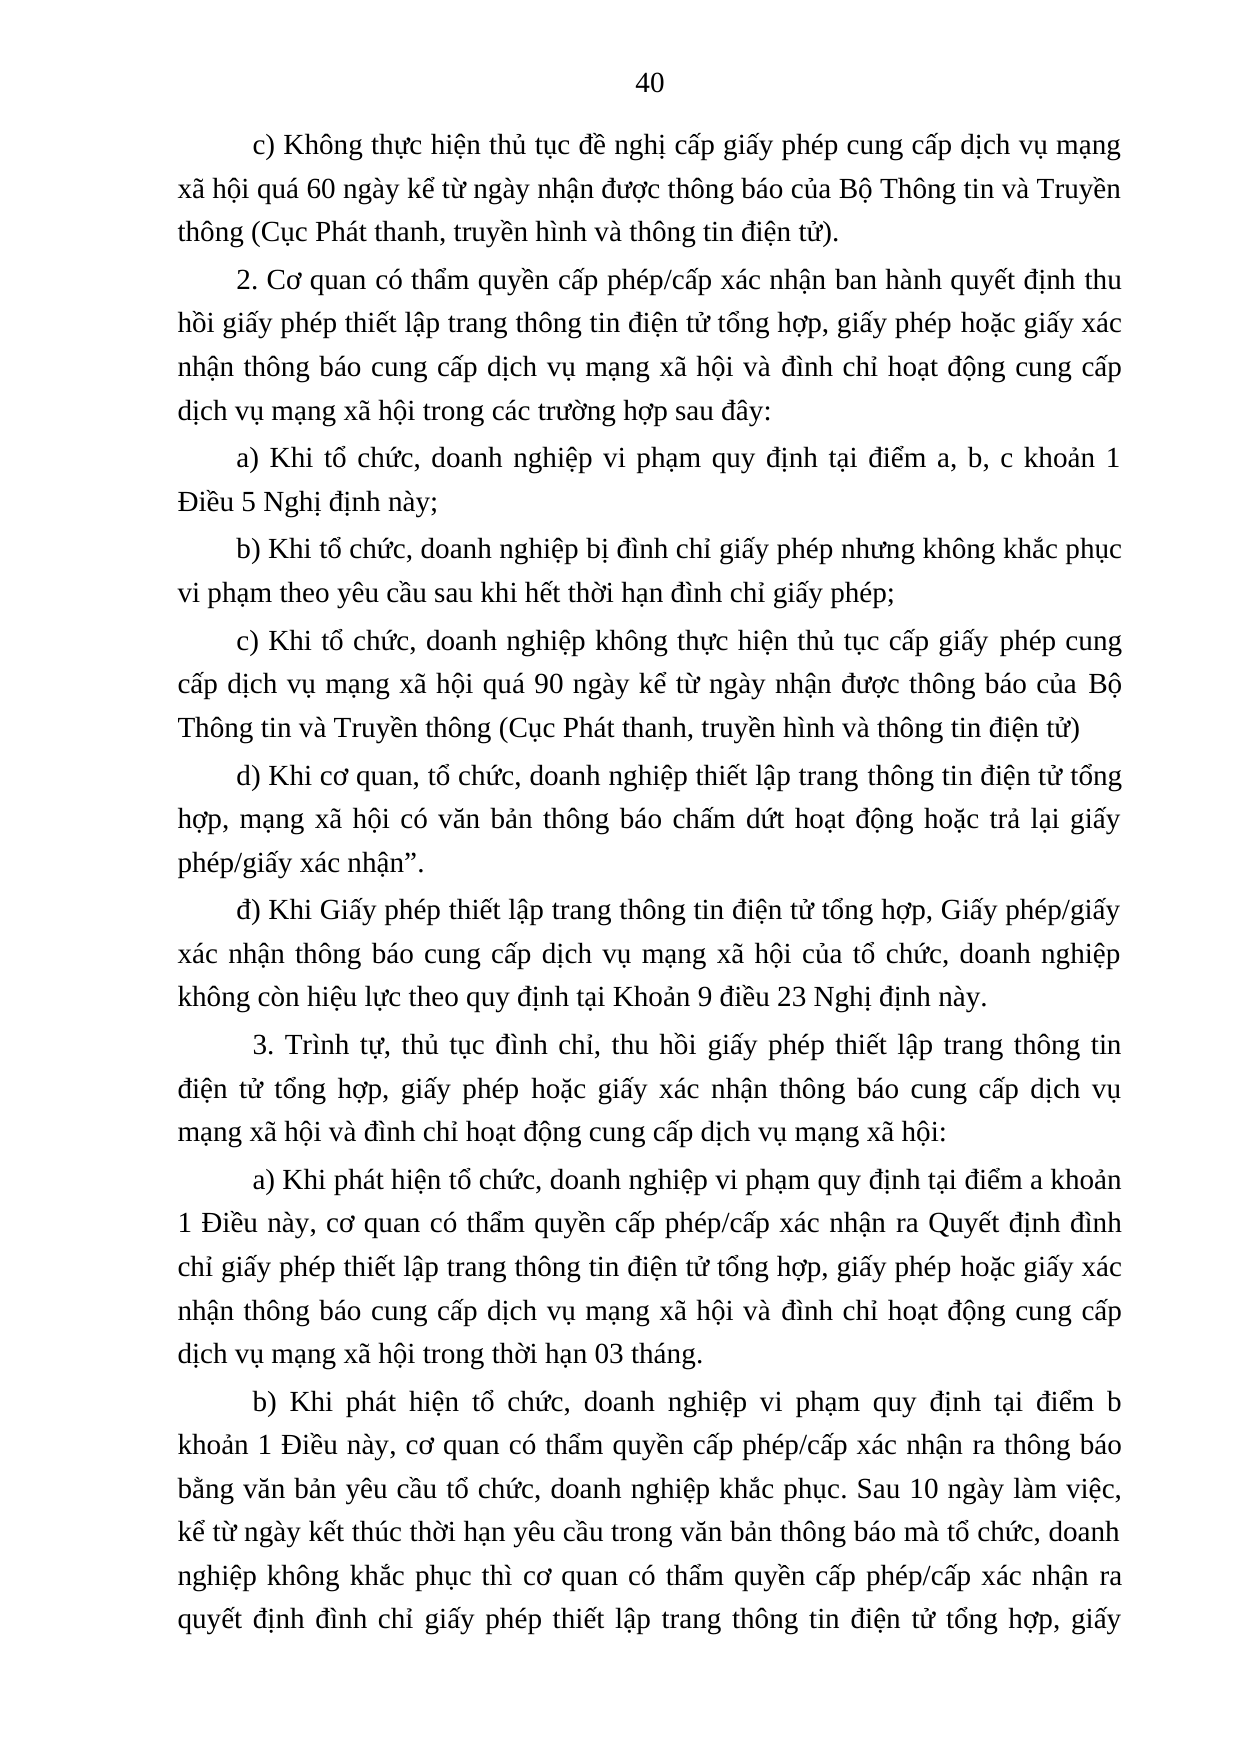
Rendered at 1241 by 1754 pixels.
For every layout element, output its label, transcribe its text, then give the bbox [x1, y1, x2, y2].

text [177, 1384, 1122, 1635]
text b) Khi tổ chức, doanh nghiệp bị đình chỉ giấy phép nhưng không khắc phục vi phạm theo yêu cầu sau khi hết thời hạn đình chỉ giấy phép; [177, 532, 1122, 609]
text a) Khi phát hiện tổ chức, doanh nghiệp vi phạm quy định tại điểm a khoản 1 Điều này, cơ quan có thẩm quyền cấp phép/cấp xác nhận ra Quyết định đình chỉ giấy phép thiết lập trang thông tin điện tử tổng hợp, giấy phép hoặc giấy xác nhận thông báo cung cấp dịch vụ mạng xã hội và đình chỉ hoạt động cung cấp dịch vụ mạng xã hội trong thời hạn 03 tháng. [177, 1162, 1122, 1370]
text a) Khi tổ chức, doanh nghiệp vi phạm quy định tại điểm a, b, c khoản 1 Điều 5 Nghị định này; [177, 440, 1122, 517]
text d) Khi cơ quan, tổ chức, doanh nghiệp thiết lập trang thông tin điện tử tổng hợp, mạng xã hội có văn bản thông báo chấm dứt hoạt động hoặc trả lại giấy phép/giấy xác nhận”. [177, 758, 1122, 878]
text đ) Khi Giấy phép thiết lập trang thông tin điện tử tổng hợp, Giấy phép/giấy xác nhận thông báo cung cấp dịch vụ mạng xã hội của tổ chức, doanh nghiệp không còn hiệu lực theo quy định tại Khoản 9 điều 23 Nghị định này. [177, 892, 1122, 1013]
text 3. Trình tự, thủ tục đình chỉ, thu hồi giấy phép thiết lập trang thông tin điện tử tổng hợp, giấy phép hoặc giấy xác nhận thông báo cung cấp dịch vụ mạng xã hội và đình chỉ hoạt động cung cấp dịch vụ mạng xã hội: [177, 1027, 1122, 1148]
text 2. Cơ quan có thẩm quyền cấp phép/cấp xác nhận ban hành quyết định thu hồi giấy phép thiết lập trang thông tin điện tử tổng hợp, giấy phép hoặc giấy xác nhận thông báo cung cấp dịch vụ mạng xã hội và đình chỉ hoạt động cung cấp dịch vụ mạng xã hội trong các trường hợp sau đây: [177, 262, 1122, 426]
text c) Khi tổ chức, doanh nghiệp không thực hiện thủ tục cấp giấy phép cung cấp dịch vụ mạng xã hội quá 90 ngày kể từ ngày nhận được thông báo của Bộ Thông tin và Truyền thông (Cục Phát thanh, truyền hình và thông tin điện tử) [177, 623, 1122, 743]
text c) Không thực hiện thủ tục đề nghị cấp giấy phép cung cấp dịch vụ mạng xã hội quá 60 ngày kể từ ngày nhận được thông báo của Bộ Thông tin và Truyền thông (Cục Phát thanh, truyền hình và thông tin điện tử). [177, 127, 1122, 248]
